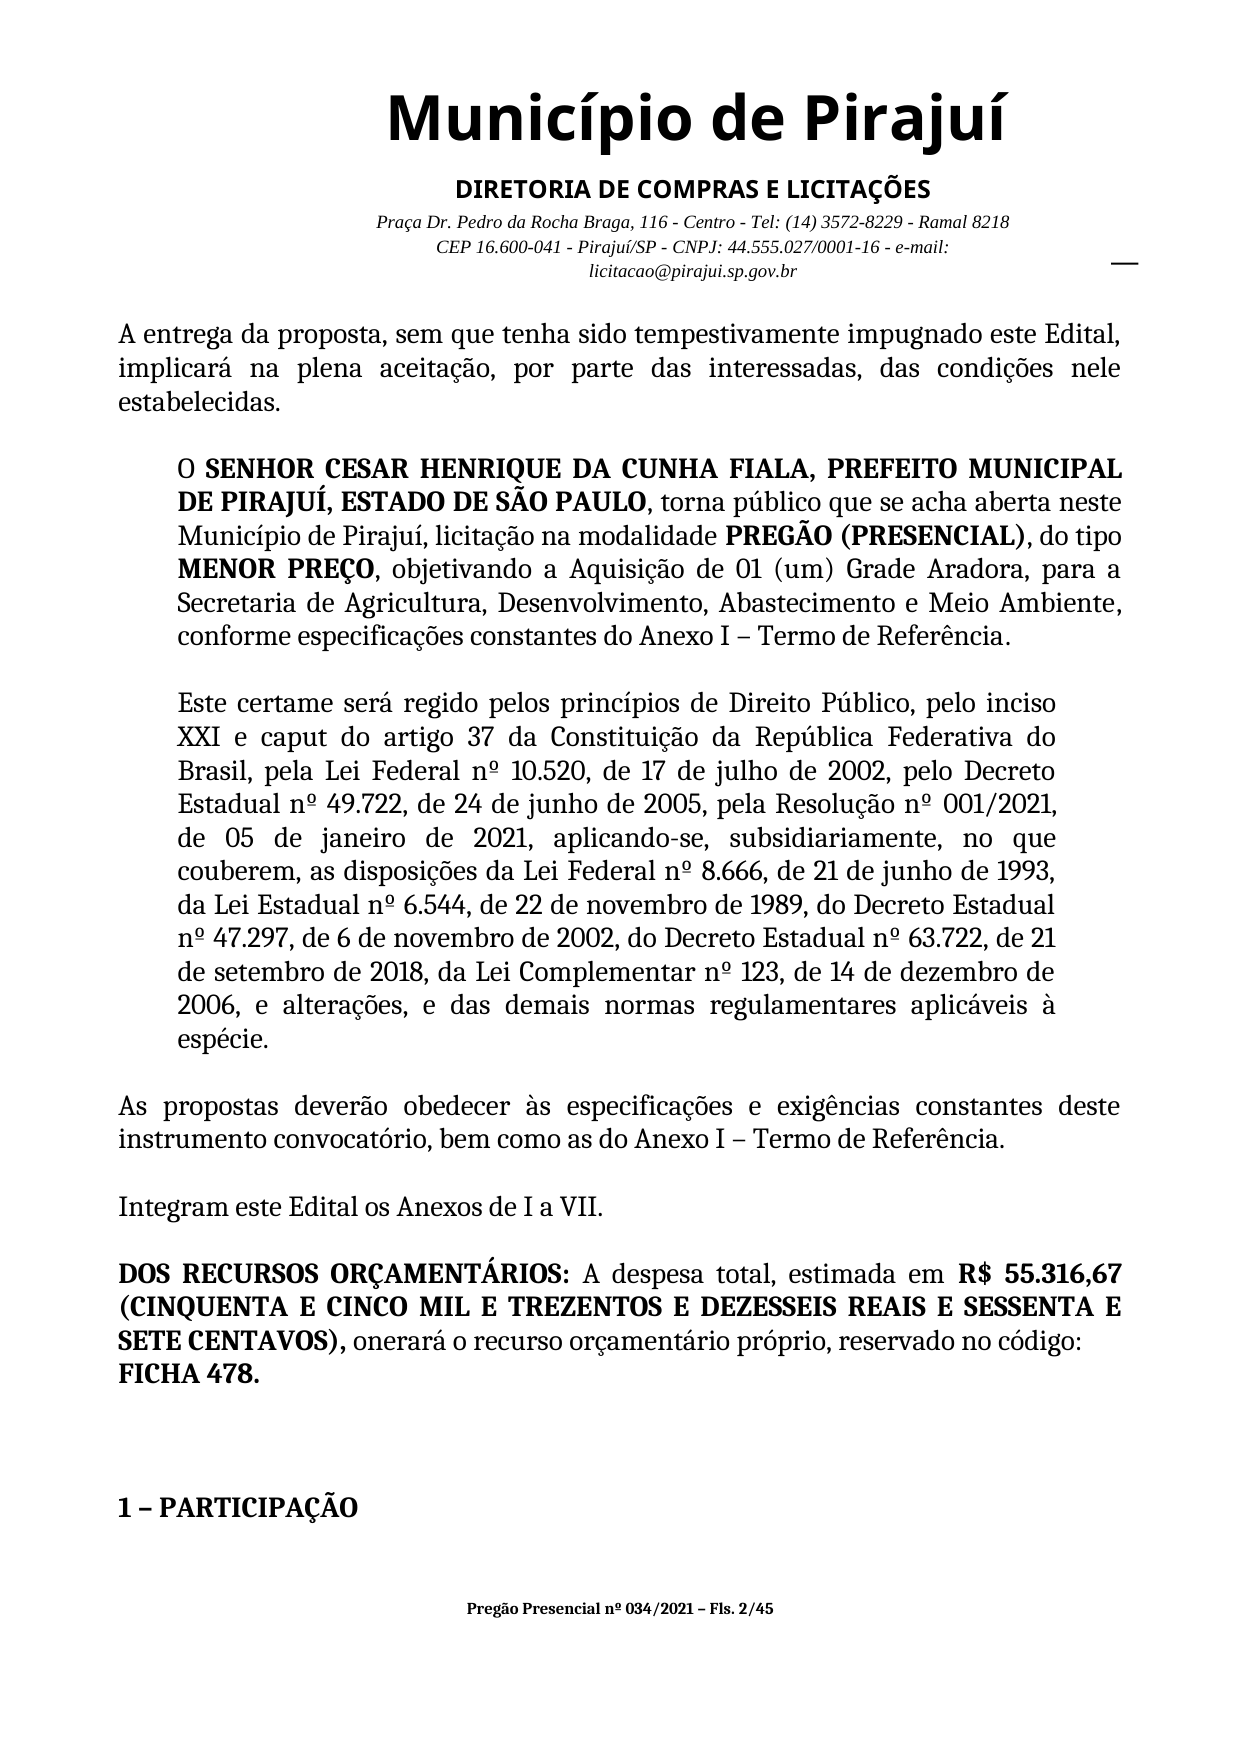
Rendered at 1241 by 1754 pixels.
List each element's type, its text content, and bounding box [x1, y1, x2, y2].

text Integram este Edital os Anexos de I a VII. [118, 1190, 1122, 1223]
text FICHA 478. [118, 1357, 1122, 1391]
text A entrega da proposta, sem que tenha sido tempestivamente impugnado este Edital, implicará na plena aceitação, por parte das interessadas, das condições nele estabelecidas. [118, 318, 1122, 418]
text 1 – PARTICIPAÇÃO [118, 1492, 1122, 1525]
text DOS RECURSOS ORÇAMENTÁRIOS: A despesa total, estimada em R$ 55.316,67 (CINQUENTA E CINCO MIL E TREZENTOS E DEZESSEIS REAIS E SESSENTA E SETE CENTAVOS), onerará o recurso orçamentário próprio, reservado no código: [118, 1257, 1122, 1357]
text As propostas deverão obedecer às especificações e exigências constantes deste instrumento convocatório, bem como as do Anexo I – Termo de Referência. [118, 1089, 1122, 1156]
text Este certame será regido pelos princípios de Direito Público, pelo inciso XXI e caput do artigo 37 da Constituição da República Federativa do Brasil, pela Lei Federal nº 10.520, de 17 de julho de 2002, pelo Decreto Estadual nº 49.722, de 24 de junho de 2005, pela Resolução nº 001/2021, de 05 de janeiro de 2021, aplicando-se, subsidiariamente, no que couberem, as disposições da Lei Federal nº 8.666, de 21 de junho de 1993, da Lei Estadual nº 6.544, de 22 de novembro de 1989, do Decreto Estadual nº 47.297, de 6 de novembro de 2002, do Decreto Estadual nº 63.722, de 21 de setembro de 2018, da Lei Complementar nº 123, de 14 de dezembro de 2006, e alterações, e das demais normas regulamentares aplicáveis à espécie. [177, 687, 1057, 1056]
text O SENHOR CESAR HENRIQUE DA CUNHA FIALA, PREFEITO MUNICIPAL DE PIRAJUÍ, ESTADO DE SÃO PAULO, torna público que se acha aberta neste Município de Pirajuí, licitação na modalidade PREGÃO (PRESENCIAL), do tipo MENOR PREÇO, objetivando a Aquisição de 01 (um) Grade Aradora, para a Secretaria de Agricultura, Desenvolvimento, Abastecimento e Meio Ambiente, conforme especificações constantes do Anexo I – Termo de Referência. [177, 452, 1122, 653]
